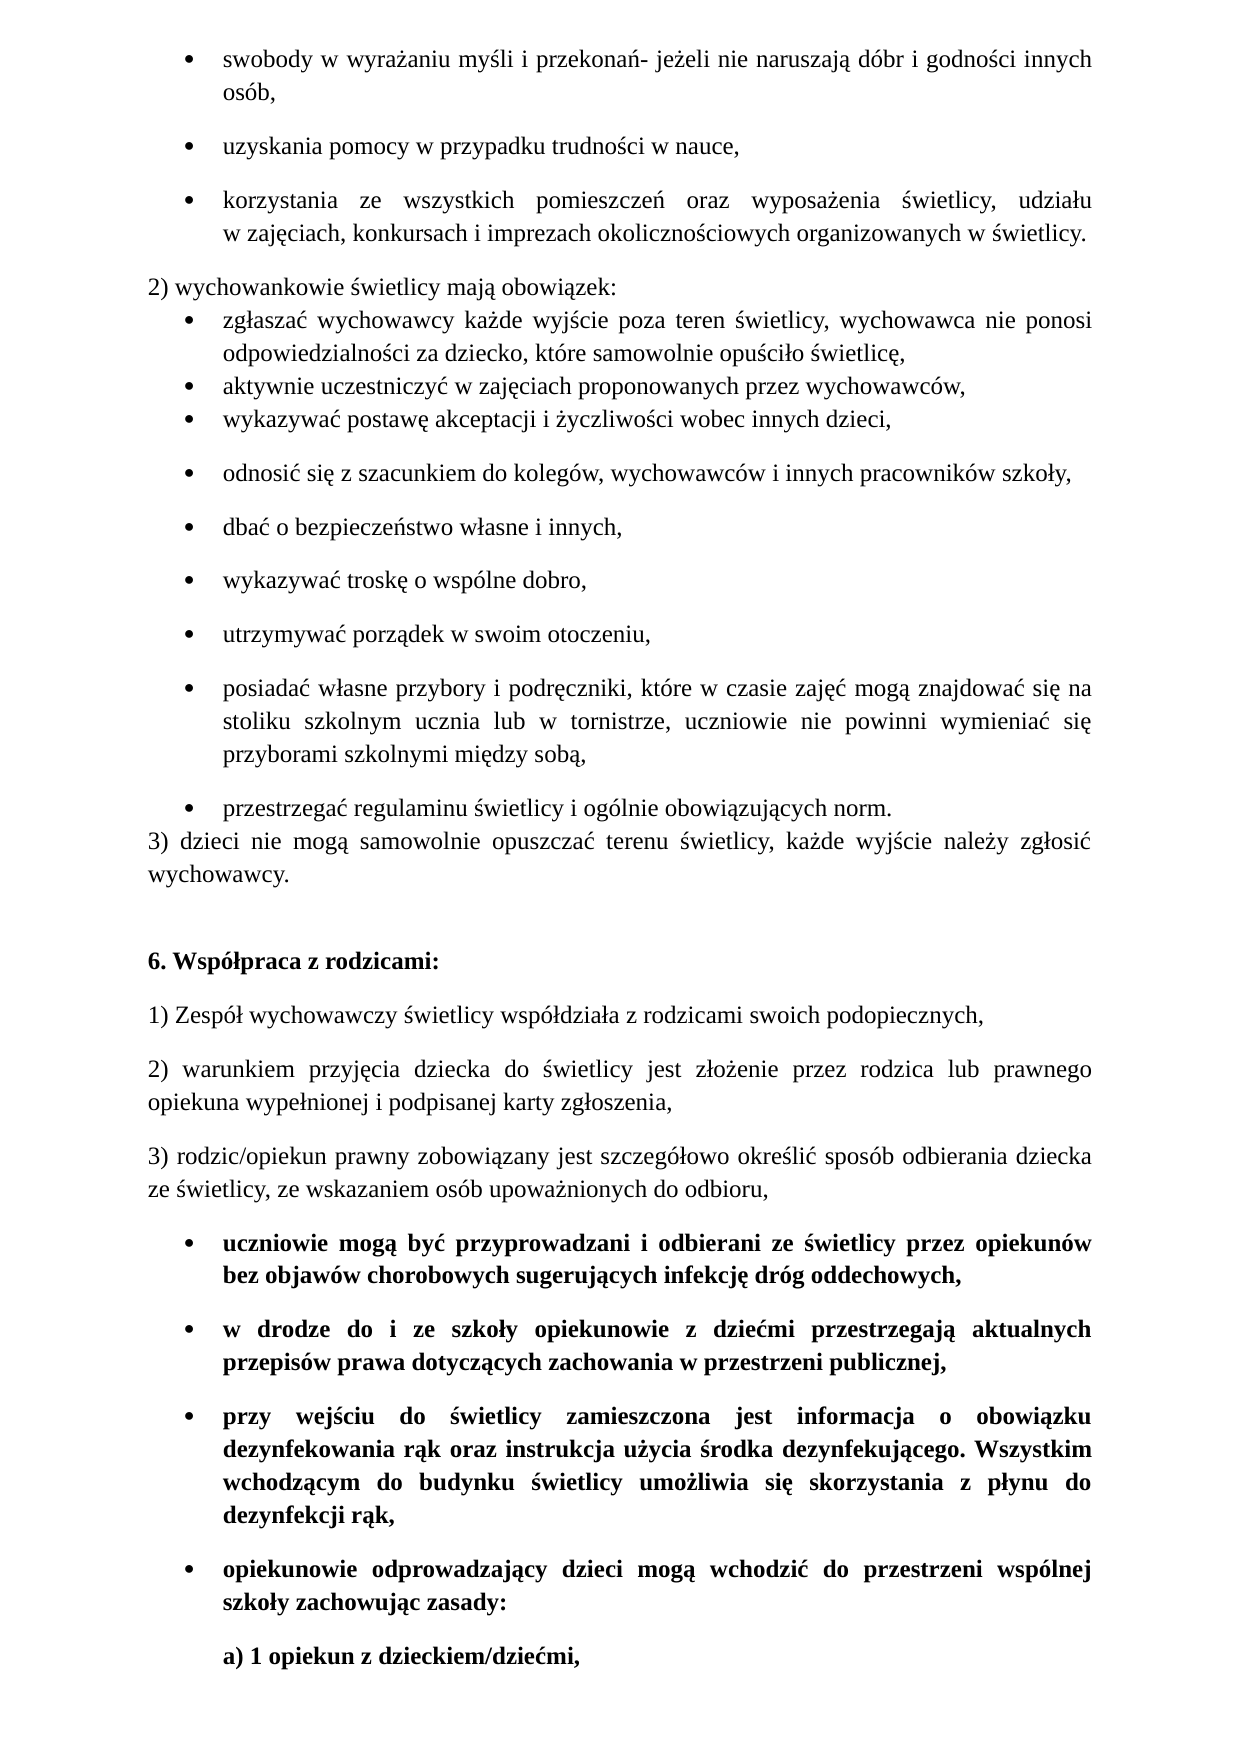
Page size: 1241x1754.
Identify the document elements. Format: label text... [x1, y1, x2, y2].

list wykazywać postawę akceptacji i życzliwości wobec innych dzieci, [185, 404, 1093, 433]
text 2) wychowankowie świetlicy mają obowiązek: [148, 272, 1093, 301]
text 6. Współpraca z rodzicami: [148, 946, 1093, 975]
list swobody w wyrażaniu myśli i przekonań- jeżeli nie naruszają dóbr i godności innych osób, [185, 44, 1093, 106]
list przy wejściu do świetlicy zamieszczona jest informacja o obowiązku dezynfekowania rąk oraz instrukcja użycia środka dezynfekującego. Wszystkim wchodzącym do budynku świetlicy umożliwia się skorzystania z płynu do dezynfekcji rąk, [185, 1401, 1093, 1529]
list posiadać własne przybory i podręczniki, które w czasie zajęć mogą znajdować się na stoliku szkolnym ucznia lub w tornistrze, uczniowie nie powinni wymieniać się przyborami szkolnymi między sobą, [185, 673, 1093, 768]
list utrzymywać porządek w swoim otoczeniu, [185, 619, 1093, 648]
text 1) Zespół wychowawczy świetlicy współdziała z rodzicami swoich podopiecznych, [148, 1000, 1093, 1029]
list wykazywać troskę o wspólne dobro, [185, 566, 1093, 594]
list opiekunowie odprowadzający dzieci mogą wchodzić do przestrzeni wspólnej szkoły zachowując zasady: [185, 1554, 1093, 1616]
list uzyskania pomocy w przypadku trudności w nauce, [185, 131, 1093, 160]
list aktywnie uczestniczyć w zajęciach proponowanych przez wychowawców, [185, 371, 1093, 400]
list zgłaszać wychowawcy każde wyjście poza teren świetlicy, wychowawca nie ponosi odpowiedzialności za dziecko, które samowolnie opuściło świetlicę, [185, 305, 1093, 367]
list a) 1 opiekun z dzieckiem/dziećmi, [223, 1641, 1093, 1670]
text 3) rodzic/opiekun prawny zobowiązany jest szczegółowo określić sposób odbierania dziecka ze świetlicy, ze wskazaniem osób upoważnionych do odbioru, [148, 1141, 1093, 1202]
text 2) warunkiem przyjęcia dziecka do świetlicy jest złożenie przez rodzica lub prawnego opiekuna wypełnionej i podpisanej karty zgłoszenia, [148, 1054, 1093, 1116]
list korzystania ze wszystkich pomieszczeń oraz wyposażenia świetlicy, udziału w zajęciach, konkursach i imprezach okolicznościowych organizowanych w świetlicy. [185, 185, 1093, 247]
list przestrzegać regulaminu świetlicy i ogólnie obowiązujących norm. [185, 793, 1093, 822]
list dbać o bezpieczeństwo własne i innych, [185, 512, 1093, 541]
text 3) dzieci nie mogą samowolnie opuszczać terenu świetlicy, każde wyjście należy zgłosić wychowawcy. [148, 826, 1093, 888]
list uczniowie mogą być przyprowadzani i odbierani ze świetlicy przez opiekunów bez objawów chorobowych sugerujących infekcję dróg oddechowych, [185, 1228, 1093, 1289]
list odnosić się z szacunkiem do kolegów, wychowawców i innych pracowników szkoły, [185, 458, 1093, 487]
list w drodze do i ze szkoły opiekunowie z dziećmi przestrzegają aktualnych przepisów prawa dotyczących zachowania w przestrzeni publicznej, [185, 1314, 1093, 1376]
